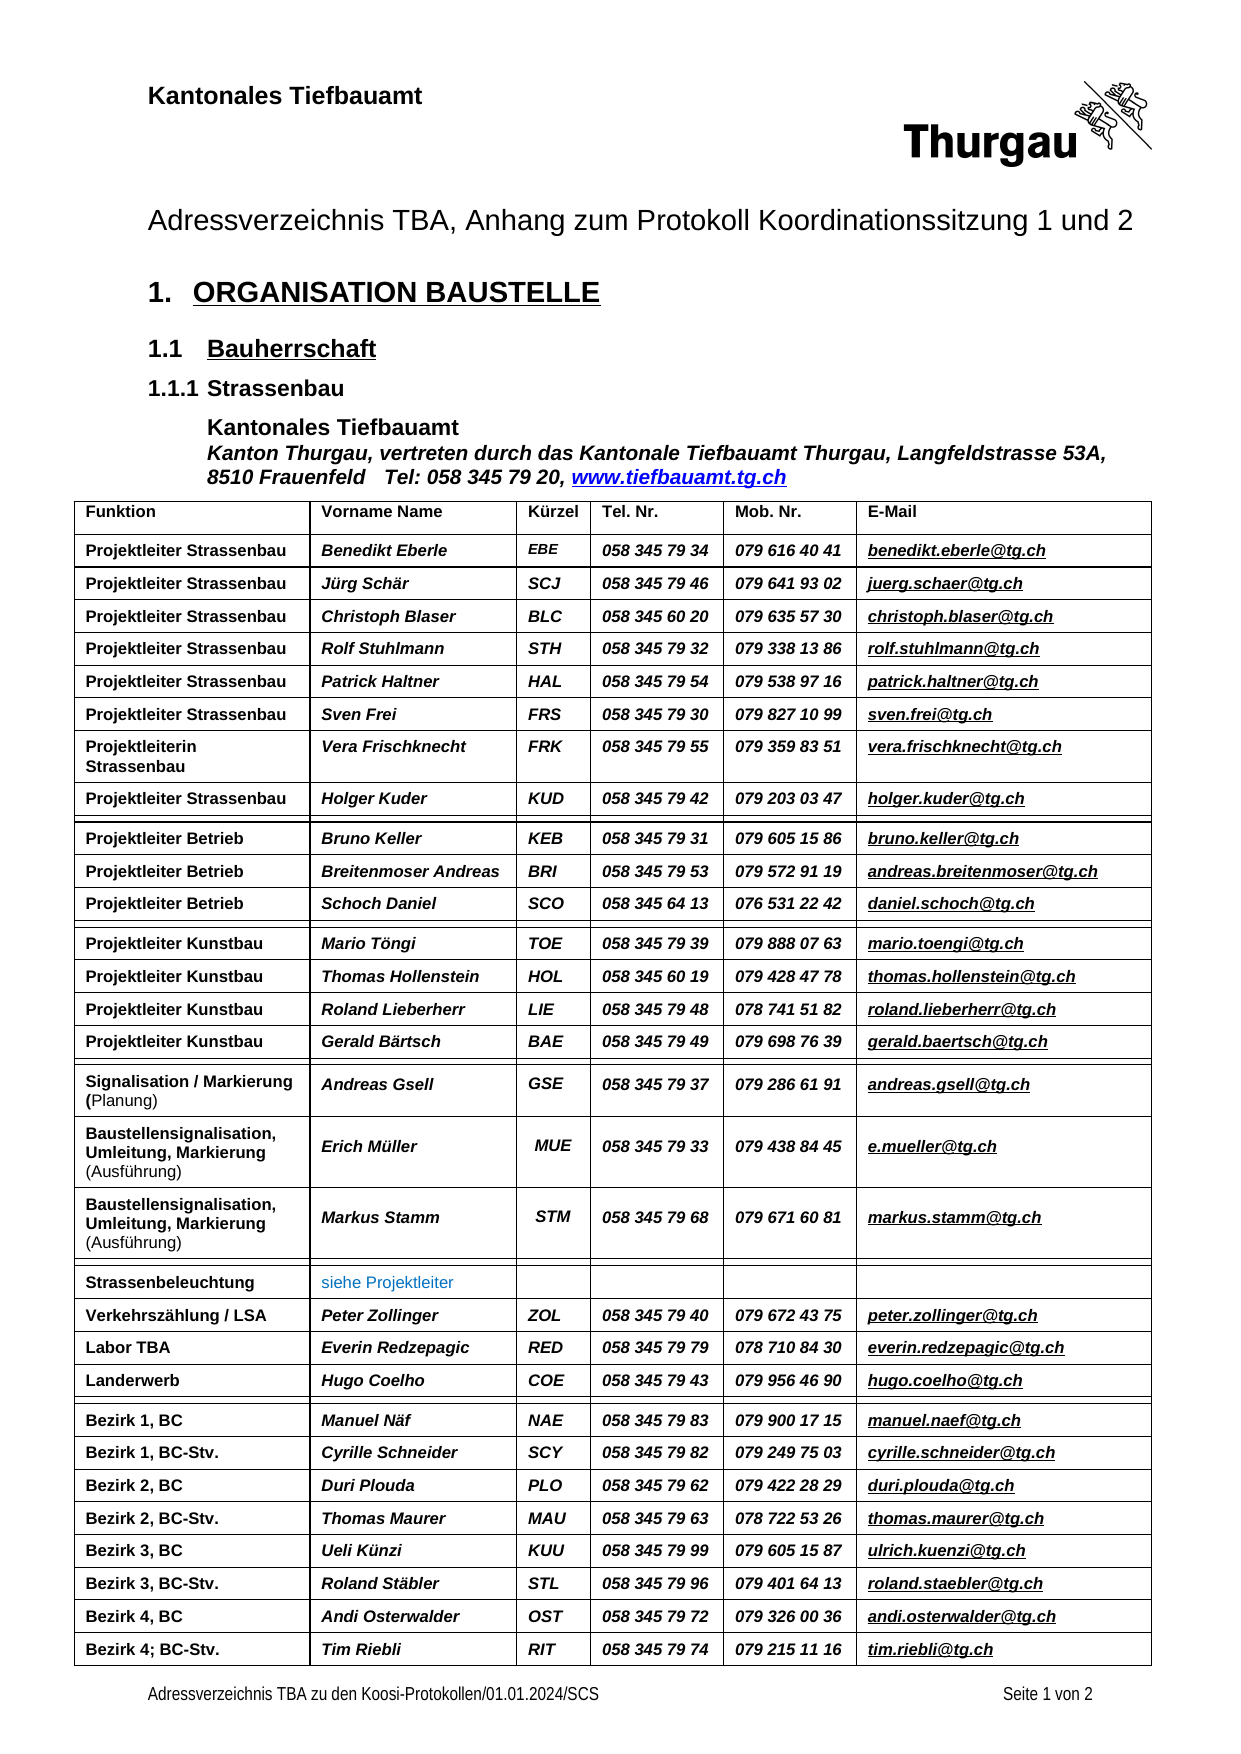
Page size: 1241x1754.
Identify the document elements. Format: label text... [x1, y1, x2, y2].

table_cell Vera Frischknecht [311, 731, 516, 782]
table_cell [517, 1259, 590, 1265]
table_cell Jürg Schär [311, 568, 516, 599]
table_cell Thomas Maurer [311, 1502, 516, 1534]
list Bauherrschaft [148, 334, 1152, 363]
table_cell 058 345 79 32 [591, 633, 723, 664]
table_cell [311, 1397, 516, 1403]
table_cell Projektleiter Strassenbau [75, 600, 309, 632]
list ORGANISATION BAUSTELLE [148, 276, 1152, 309]
table_cell hugo.coelho@tg.ch [857, 1365, 1151, 1396]
table_cell Christoph Blaser [311, 600, 516, 632]
table_cell mario.toengi@tg.ch [857, 928, 1151, 959]
table_cell PLO [517, 1470, 590, 1501]
table_cell 058 345 79 49 [591, 1026, 723, 1057]
table_cell [857, 1259, 1151, 1265]
table_cell [724, 1397, 856, 1403]
table_cell tim.riebli@tg.ch [857, 1633, 1151, 1665]
table_header Mob. Nr. [724, 502, 856, 534]
table_cell [724, 921, 856, 927]
table_cell Roland Lieberherr [311, 993, 516, 1025]
table_cell STL [517, 1568, 590, 1599]
table_cell [724, 1059, 856, 1064]
table_cell 079 286 61 91 [724, 1065, 856, 1116]
table_cell Tim Riebli [311, 1633, 516, 1665]
table_cell e.mueller@tg.ch [857, 1117, 1151, 1187]
table_cell Projektleiter Strassenbau [75, 568, 309, 599]
table_cell 058 345 79 42 [591, 783, 723, 814]
table_cell 058 345 79 99 [591, 1535, 723, 1567]
table_cell Projektleiter Kunstbau [75, 993, 309, 1025]
table_cell 058 345 79 48 [591, 993, 723, 1025]
table_cell Strassenbeleuchtung [75, 1266, 309, 1298]
table_cell FRS [517, 698, 590, 730]
table_cell SCJ [517, 568, 590, 599]
table_cell [591, 1259, 723, 1265]
table_cell [857, 1397, 1151, 1403]
table_cell roland.lieberherr@tg.ch [857, 993, 1151, 1025]
table_cell Bezirk 4, BC [75, 1600, 309, 1632]
table_cell [517, 816, 590, 821]
table_cell SCO [517, 888, 590, 919]
table_cell [857, 1059, 1151, 1064]
table_cell 078 722 53 26 [724, 1502, 856, 1534]
table_cell Sven Frei [311, 698, 516, 730]
table_cell [724, 1266, 856, 1298]
table_cell Bezirk 2, BC [75, 1470, 309, 1501]
table_cell 058 345 64 13 [591, 888, 723, 919]
table_cell 079 635 57 30 [724, 600, 856, 632]
table_cell [724, 1259, 856, 1265]
table_cell 058 345 79 74 [591, 1633, 723, 1665]
table_header Kürzel [517, 502, 590, 534]
table_cell [857, 816, 1151, 821]
table_cell Rolf Stuhlmann [311, 633, 516, 664]
table_cell HOL [517, 960, 590, 992]
table_cell 079 428 47 78 [724, 960, 856, 992]
table_cell 079 422 28 29 [724, 1470, 856, 1501]
table_cell Projektleiter Kunstbau [75, 1026, 309, 1057]
table_header Funktion [75, 502, 309, 534]
table_cell benedikt.eberle@tg.ch [857, 535, 1151, 566]
table_cell Andi Osterwalder [311, 1600, 516, 1632]
table_cell markus.stamm@tg.ch [857, 1188, 1151, 1258]
table_cell MUE [517, 1117, 590, 1187]
table_cell thomas.maurer@tg.ch [857, 1502, 1151, 1534]
table_cell Projektleiterin Strassenbau [75, 731, 309, 782]
table_cell christoph.blaser@tg.ch [857, 600, 1151, 632]
table_cell bruno.keller@tg.ch [857, 823, 1151, 854]
table_cell 058 345 79 40 [591, 1299, 723, 1331]
table_cell 079 671 60 81 [724, 1188, 856, 1258]
table_cell 079 888 07 63 [724, 928, 856, 959]
table_cell duri.plouda@tg.ch [857, 1470, 1151, 1501]
table_cell ulrich.kuenzi@tg.ch [857, 1535, 1151, 1567]
table_cell 058 345 79 53 [591, 855, 723, 887]
table_cell Duri Plouda [311, 1470, 516, 1501]
table_cell Benedikt Eberle [311, 535, 516, 566]
table_cell juerg.schaer@tg.ch [857, 568, 1151, 599]
table_cell KUD [517, 783, 590, 814]
table_cell 078 710 84 30 [724, 1332, 856, 1363]
table_cell 058 345 79 63 [591, 1502, 723, 1534]
table_cell andreas.gsell@tg.ch [857, 1065, 1151, 1116]
table_cell Bezirk 1, BC-Stv. [75, 1437, 309, 1468]
table_cell [75, 1059, 309, 1064]
table_cell RIT [517, 1633, 590, 1665]
table_cell Cyrille Schneider [311, 1437, 516, 1468]
table_cell LIE [517, 993, 590, 1025]
table_cell Hugo Coelho [311, 1365, 516, 1396]
text Kanton Thurgau, vertreten durch das Kantonale Tiefbauamt Thurgau, Langfeldstrasse 53A, 8510 Frauenfeld Tel: 058 345 79 20, www.tiefbauamt.tg.ch [207, 441, 1152, 488]
table_cell FRK [517, 731, 590, 782]
table_cell 079 203 03 47 [724, 783, 856, 814]
table_cell Schoch Daniel [311, 888, 516, 919]
table_cell Verkehrszählung / LSA [75, 1299, 309, 1331]
table_cell BAE [517, 1026, 590, 1057]
table_cell Peter Zollinger [311, 1299, 516, 1331]
table_cell NAE [517, 1404, 590, 1436]
table_cell Baustellensignalisation, Umleitung, Markierung (Ausführung) [75, 1117, 309, 1187]
table_cell [311, 1059, 516, 1064]
table_cell [591, 1397, 723, 1403]
table_cell Projektleiter Strassenbau [75, 783, 309, 814]
table_cell Projektleiter Strassenbau [75, 698, 309, 730]
table_cell BLC [517, 600, 590, 632]
table_cell Erich Müller [311, 1117, 516, 1187]
table_header Vorname Name [311, 502, 516, 534]
table_cell 058 345 79 79 [591, 1332, 723, 1363]
table_cell 079 900 17 15 [724, 1404, 856, 1436]
table_cell Projektleiter Betrieb [75, 888, 309, 919]
table_cell [75, 816, 309, 821]
table_cell Projektleiter Strassenbau [75, 535, 309, 566]
table_cell BRI [517, 855, 590, 887]
table_cell 079 672 43 75 [724, 1299, 856, 1331]
table_cell 079 827 10 99 [724, 698, 856, 730]
table_cell Projektleiter Kunstbau [75, 960, 309, 992]
table_cell [311, 816, 516, 821]
table_cell 079 605 15 86 [724, 823, 856, 854]
table_cell [724, 816, 856, 821]
table_cell 058 345 79 31 [591, 823, 723, 854]
table_cell Mario Töngi [311, 928, 516, 959]
table_cell 058 345 79 55 [591, 731, 723, 782]
table_cell KUU [517, 1535, 590, 1567]
table_cell 058 345 79 39 [591, 928, 723, 959]
table_cell 058 345 79 54 [591, 666, 723, 697]
table_cell Markus Stamm [311, 1188, 516, 1258]
table_cell 078 741 51 82 [724, 993, 856, 1025]
table_cell ZOL [517, 1299, 590, 1331]
table_cell Labor TBA [75, 1332, 309, 1363]
table_cell peter.zollinger@tg.ch [857, 1299, 1151, 1331]
table_cell 058 345 79 82 [591, 1437, 723, 1468]
table_cell Manuel Näf [311, 1404, 516, 1436]
table_cell 058 345 79 68 [591, 1188, 723, 1258]
table_cell Landerwerb [75, 1365, 309, 1396]
table_cell 079 215 11 16 [724, 1633, 856, 1665]
table_cell [517, 1397, 590, 1403]
table_cell daniel.schoch@tg.ch [857, 888, 1151, 919]
table_cell 058 345 79 34 [591, 535, 723, 566]
table_cell andi.osterwalder@tg.ch [857, 1600, 1151, 1632]
table_cell STM [517, 1188, 590, 1258]
table_cell 079 359 83 51 [724, 731, 856, 782]
table_cell 079 698 76 39 [724, 1026, 856, 1057]
table_cell [517, 1266, 590, 1298]
table_header E-Mail [857, 502, 1151, 534]
table_cell gerald.baertsch@tg.ch [857, 1026, 1151, 1057]
table_cell STH [517, 633, 590, 664]
table_cell 076 531 22 42 [724, 888, 856, 919]
table_cell HAL [517, 666, 590, 697]
table_cell COE [517, 1365, 590, 1396]
table_cell 058 345 79 37 [591, 1065, 723, 1116]
table_cell Bezirk 2, BC-Stv. [75, 1502, 309, 1534]
table_cell Ueli Künzi [311, 1535, 516, 1567]
table_cell EBE [517, 535, 590, 566]
table_cell OST [517, 1600, 590, 1632]
table_cell 079 338 13 86 [724, 633, 856, 664]
table_cell Bezirk 3, BC [75, 1535, 309, 1567]
table_cell everin.redzepagic@tg.ch [857, 1332, 1151, 1363]
table_cell cyrille.schneider@tg.ch [857, 1437, 1151, 1468]
table_cell 058 345 79 83 [591, 1404, 723, 1436]
table_cell 058 345 79 30 [591, 698, 723, 730]
table_cell [857, 1266, 1151, 1298]
table_cell 079 438 84 45 [724, 1117, 856, 1187]
table_cell [75, 921, 309, 927]
table_cell Projektleiter Betrieb [75, 823, 309, 854]
table_cell [75, 1397, 309, 1403]
table_cell [517, 1059, 590, 1064]
table_cell Roland Stäbler [311, 1568, 516, 1599]
table_cell Projektleiter Betrieb [75, 855, 309, 887]
table_cell [517, 921, 590, 927]
table_cell holger.kuder@tg.ch [857, 783, 1151, 814]
table_cell 058 345 60 20 [591, 600, 723, 632]
table_cell Bezirk 1, BC [75, 1404, 309, 1436]
table_cell andreas.breitenmoser@tg.ch [857, 855, 1151, 887]
table_cell MAU [517, 1502, 590, 1534]
table_cell manuel.naef@tg.ch [857, 1404, 1151, 1436]
table_cell siehe Projektleiter [311, 1266, 516, 1298]
table_cell Bruno Keller [311, 823, 516, 854]
table_cell Bezirk 4; BC-Stv. [75, 1633, 309, 1665]
table_cell [75, 1259, 309, 1265]
table_cell Holger Kuder [311, 783, 516, 814]
table_cell Breitenmoser Andreas [311, 855, 516, 887]
table_cell [857, 921, 1151, 927]
table_cell roland.staebler@tg.ch [857, 1568, 1151, 1599]
table_cell Projektleiter Strassenbau [75, 633, 309, 664]
table_cell GSE [517, 1065, 590, 1116]
table_cell RED [517, 1332, 590, 1363]
table_cell Andreas Gsell [311, 1065, 516, 1116]
table_cell Baustellensignalisation, Umleitung, Markierung (Ausführung) [75, 1188, 309, 1258]
table_cell Signalisation / Markierung (Planung) [75, 1065, 309, 1116]
table_cell 079 538 97 16 [724, 666, 856, 697]
table_cell 079 956 46 90 [724, 1365, 856, 1396]
table_cell rolf.stuhlmann@tg.ch [857, 633, 1151, 664]
table_cell 079 401 64 13 [724, 1568, 856, 1599]
table_cell Gerald Bärtsch [311, 1026, 516, 1057]
table_header Tel. Nr. [591, 502, 723, 534]
table_cell 079 249 75 03 [724, 1437, 856, 1468]
table_cell [591, 921, 723, 927]
table_cell 079 616 40 41 [724, 535, 856, 566]
text Kantonales Tiefbauamt [207, 414, 1152, 441]
table_cell sven.frei@tg.ch [857, 698, 1151, 730]
table_cell 058 345 79 72 [591, 1600, 723, 1632]
table_cell 058 345 79 43 [591, 1365, 723, 1396]
table_cell [311, 1259, 516, 1265]
table_cell 058 345 79 62 [591, 1470, 723, 1501]
table_cell Everin Redzepagic [311, 1332, 516, 1363]
list Strassenbau [148, 375, 1152, 402]
table_cell 079 572 91 19 [724, 855, 856, 887]
table_cell [311, 921, 516, 927]
table_cell thomas.hollenstein@tg.ch [857, 960, 1151, 992]
table_cell Projektleiter Kunstbau [75, 928, 309, 959]
table_cell [591, 1059, 723, 1064]
table_cell SCY [517, 1437, 590, 1468]
table_cell [591, 816, 723, 821]
table_cell Patrick Haltner [311, 666, 516, 697]
table_cell vera.frischknecht@tg.ch [857, 731, 1151, 782]
table_cell 058 345 79 46 [591, 568, 723, 599]
table_cell 058 345 79 33 [591, 1117, 723, 1187]
table_cell [591, 1266, 723, 1298]
table_cell 079 605 15 87 [724, 1535, 856, 1567]
table_cell Bezirk 3, BC-Stv. [75, 1568, 309, 1599]
table_cell Thomas Hollenstein [311, 960, 516, 992]
table_cell 058 345 60 19 [591, 960, 723, 992]
table_cell KEB [517, 823, 590, 854]
table_cell 079 326 00 36 [724, 1600, 856, 1632]
picture [903, 81, 1152, 167]
table_cell patrick.haltner@tg.ch [857, 666, 1151, 697]
table_cell Projektleiter Strassenbau [75, 666, 309, 697]
table_cell 079 641 93 02 [724, 568, 856, 599]
table_cell 058 345 79 96 [591, 1568, 723, 1599]
table_cell TOE [517, 928, 590, 959]
